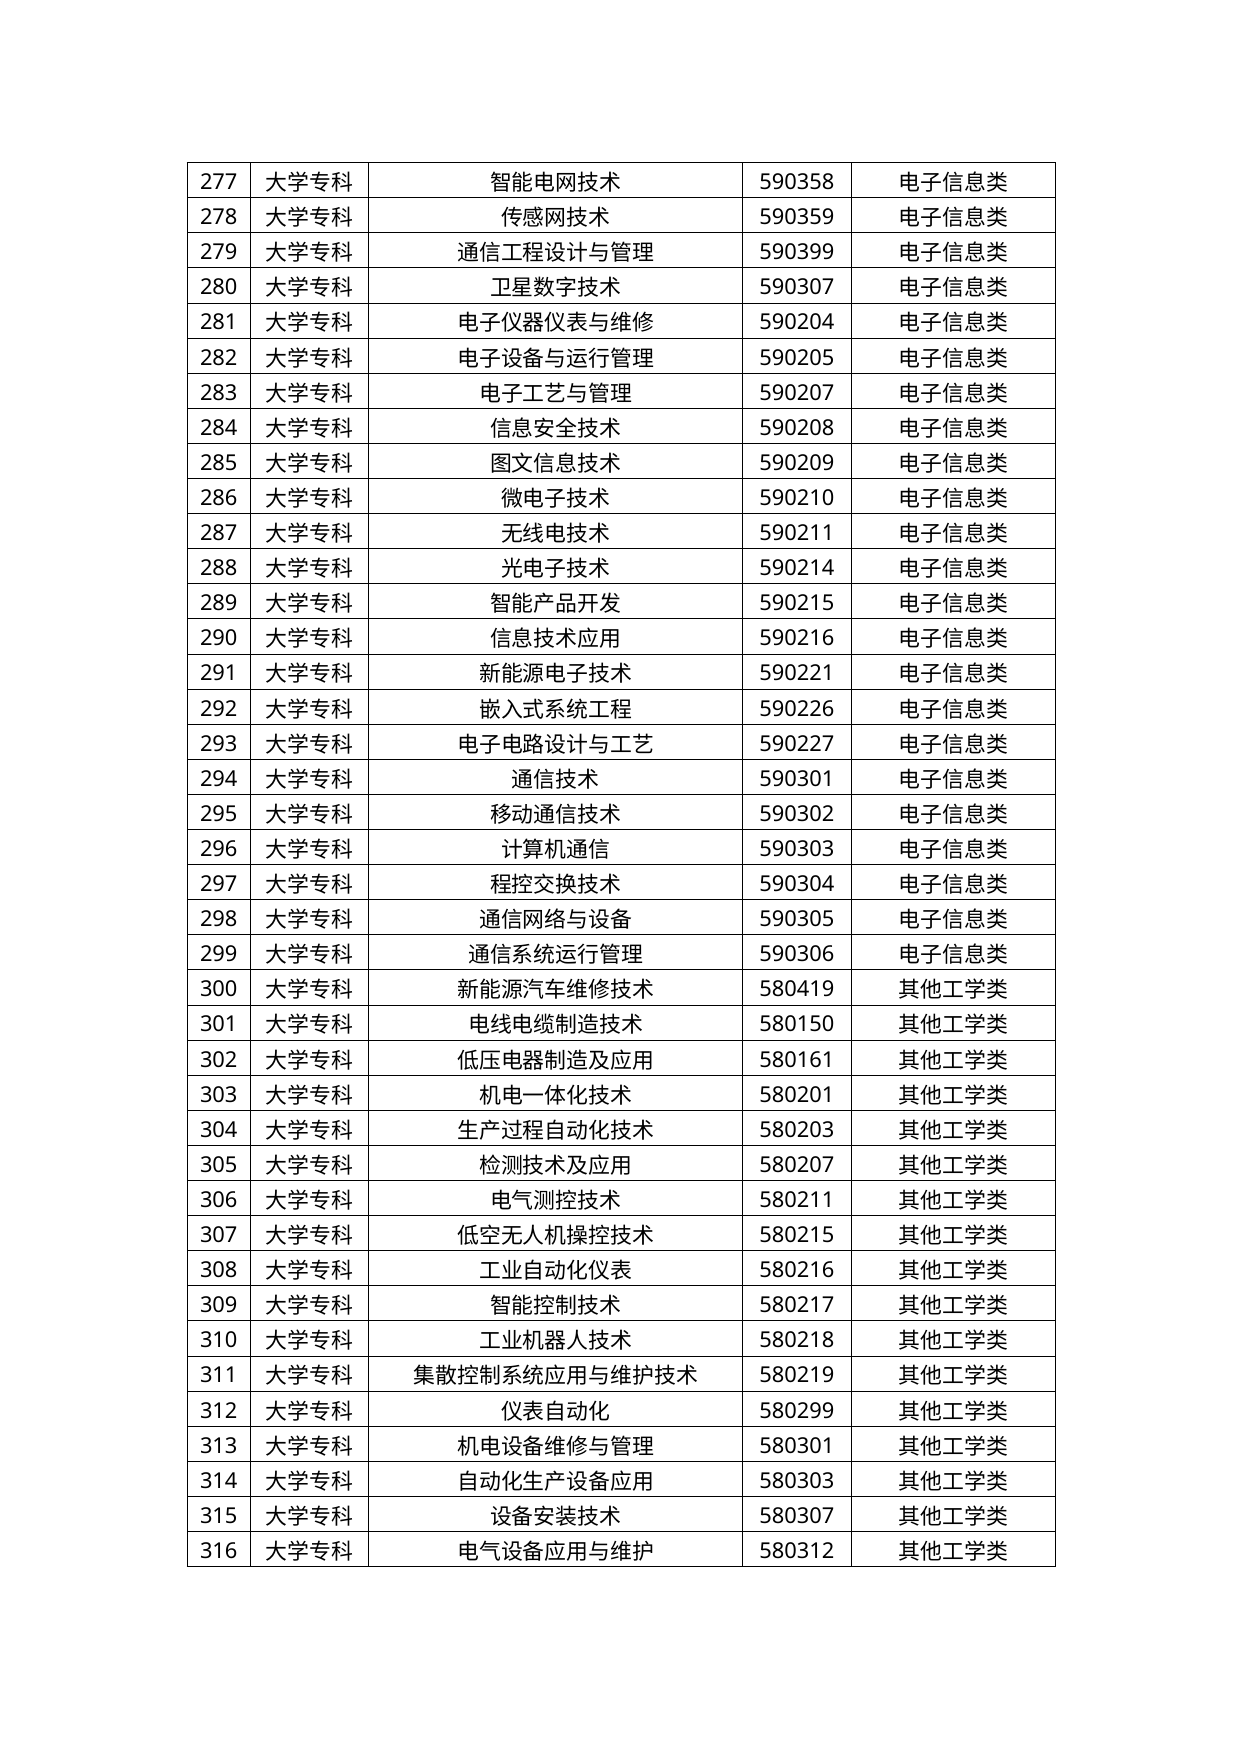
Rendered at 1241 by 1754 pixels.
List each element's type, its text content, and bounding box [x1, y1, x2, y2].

table_cell 299 [188, 935, 250, 969]
table_cell 590302 [743, 795, 851, 829]
table_cell 其他工学类 [852, 1181, 1055, 1215]
table_cell 282 [188, 339, 250, 373]
table_cell 590207 [743, 374, 851, 408]
table_cell 电子仪器仪表与维修 [369, 304, 742, 337]
table_cell 检测技术及应用 [369, 1146, 742, 1180]
table_cell 304 [188, 1111, 250, 1145]
table_cell 580211 [743, 1181, 851, 1215]
table_cell 其他工学类 [852, 1041, 1055, 1075]
table_cell 新能源汽车维修技术 [369, 970, 742, 1004]
table_cell 590358 [743, 163, 851, 197]
table_cell 大学专科 [251, 1357, 368, 1391]
table_cell 580207 [743, 1146, 851, 1180]
table_cell 自动化生产设备应用 [369, 1462, 742, 1496]
table_cell 电子信息类 [852, 760, 1055, 794]
table_cell 314 [188, 1462, 250, 1496]
table_cell 嵌入式系统工程 [369, 690, 742, 724]
table_cell 590204 [743, 304, 851, 337]
table_cell 微电子技术 [369, 479, 742, 513]
table_cell 312 [188, 1392, 250, 1426]
table_cell 280 [188, 268, 250, 302]
table_cell 281 [188, 304, 250, 337]
table_cell 大学专科 [251, 1251, 368, 1285]
table_cell 大学专科 [251, 233, 368, 267]
table_cell 大学专科 [251, 374, 368, 408]
table_cell 大学专科 [251, 1181, 368, 1215]
table_cell 590205 [743, 339, 851, 373]
table_cell 大学专科 [251, 549, 368, 583]
table_cell 283 [188, 374, 250, 408]
table_cell 其他工学类 [852, 1111, 1055, 1145]
table_cell 电子信息类 [852, 690, 1055, 724]
table_cell 低压电器制造及应用 [369, 1041, 742, 1075]
table_cell 电子工艺与管理 [369, 374, 742, 408]
table_cell 289 [188, 584, 250, 618]
table_cell 计算机通信 [369, 830, 742, 864]
table_cell 大学专科 [251, 795, 368, 829]
table_cell 其他工学类 [852, 1216, 1055, 1250]
table_cell 卫星数字技术 [369, 268, 742, 302]
table_cell 590221 [743, 655, 851, 688]
table_cell 590215 [743, 584, 851, 618]
table_cell 电子信息类 [852, 198, 1055, 232]
table_cell 580203 [743, 1111, 851, 1145]
table_cell 590214 [743, 549, 851, 583]
table_cell 电气测控技术 [369, 1181, 742, 1215]
table_cell 590301 [743, 760, 851, 794]
table_cell 其他工学类 [852, 970, 1055, 1004]
table_cell 其他工学类 [852, 1006, 1055, 1039]
table_cell 580216 [743, 1251, 851, 1285]
table_cell 580150 [743, 1006, 851, 1039]
table_cell 590307 [743, 268, 851, 302]
table_cell 288 [188, 549, 250, 583]
table_cell 303 [188, 1076, 250, 1110]
table_cell 低空无人机操控技术 [369, 1216, 742, 1250]
table_cell 大学专科 [251, 619, 368, 653]
table_cell 580217 [743, 1286, 851, 1320]
table_cell 其他工学类 [852, 1497, 1055, 1531]
table_cell 大学专科 [251, 690, 368, 724]
table_cell 集散控制系统应用与维护技术 [369, 1357, 742, 1391]
table_cell 大学专科 [251, 1111, 368, 1145]
table_cell 580307 [743, 1497, 851, 1531]
table_cell 284 [188, 409, 250, 443]
table_cell 无线电技术 [369, 514, 742, 548]
table_cell 590305 [743, 900, 851, 934]
table_cell 其他工学类 [852, 1392, 1055, 1426]
table_cell 移动通信技术 [369, 795, 742, 829]
table_cell 机电一体化技术 [369, 1076, 742, 1110]
table_cell 大学专科 [251, 1427, 368, 1461]
table_cell 电子信息类 [852, 304, 1055, 337]
table_cell 电子信息类 [852, 865, 1055, 899]
table_cell 电子信息类 [852, 268, 1055, 302]
table_cell 光电子技术 [369, 549, 742, 583]
table_cell 294 [188, 760, 250, 794]
table_cell 580201 [743, 1076, 851, 1110]
table_cell 其他工学类 [852, 1076, 1055, 1110]
table_cell 580419 [743, 970, 851, 1004]
table_cell 生产过程自动化技术 [369, 1111, 742, 1145]
table_cell 292 [188, 690, 250, 724]
table_cell 大学专科 [251, 1532, 368, 1566]
table_cell 电子信息类 [852, 795, 1055, 829]
table_cell 286 [188, 479, 250, 513]
table_cell 278 [188, 198, 250, 232]
table_cell 电子信息类 [852, 444, 1055, 478]
table_cell 大学专科 [251, 1286, 368, 1320]
table_cell 307 [188, 1216, 250, 1250]
table_cell 590211 [743, 514, 851, 548]
table_cell 电气设备应用与维护 [369, 1532, 742, 1566]
table_cell 580301 [743, 1427, 851, 1461]
table_cell 通信技术 [369, 760, 742, 794]
table_cell 大学专科 [251, 865, 368, 899]
table_cell 279 [188, 233, 250, 267]
table_cell 311 [188, 1357, 250, 1391]
table_cell 590304 [743, 865, 851, 899]
table_cell 设备安装技术 [369, 1497, 742, 1531]
table_cell 电线电缆制造技术 [369, 1006, 742, 1039]
table_cell 电子设备与运行管理 [369, 339, 742, 373]
table_cell 291 [188, 655, 250, 688]
table_cell 工业机器人技术 [369, 1321, 742, 1356]
table_cell 智能产品开发 [369, 584, 742, 618]
table_cell 智能控制技术 [369, 1286, 742, 1320]
table_cell 图文信息技术 [369, 444, 742, 478]
table_cell 580219 [743, 1357, 851, 1391]
table_cell 590359 [743, 198, 851, 232]
table_cell 工业自动化仪表 [369, 1251, 742, 1285]
table_cell 590208 [743, 409, 851, 443]
table_cell 310 [188, 1321, 250, 1356]
table_cell 302 [188, 1041, 250, 1075]
table_cell 580215 [743, 1216, 851, 1250]
table_cell 580303 [743, 1462, 851, 1496]
table_cell 程控交换技术 [369, 865, 742, 899]
table_cell 新能源电子技术 [369, 655, 742, 688]
table_cell 大学专科 [251, 514, 368, 548]
table_cell 308 [188, 1251, 250, 1285]
table_cell 电子信息类 [852, 584, 1055, 618]
table_cell 285 [188, 444, 250, 478]
table_cell 电子信息类 [852, 163, 1055, 197]
table_cell 电子信息类 [852, 900, 1055, 934]
table_cell 590399 [743, 233, 851, 267]
table_cell 电子信息类 [852, 479, 1055, 513]
table_cell 大学专科 [251, 444, 368, 478]
table_cell 590227 [743, 725, 851, 759]
table_cell 590306 [743, 935, 851, 969]
table_cell 电子电路设计与工艺 [369, 725, 742, 759]
table_cell 大学专科 [251, 1041, 368, 1075]
table_cell 其他工学类 [852, 1321, 1055, 1356]
table_cell 大学专科 [251, 1321, 368, 1356]
table_cell 大学专科 [251, 163, 368, 197]
table_cell 电子信息类 [852, 339, 1055, 373]
table_cell 大学专科 [251, 268, 368, 302]
table_cell 580161 [743, 1041, 851, 1075]
table_cell 306 [188, 1181, 250, 1215]
table_cell 通信网络与设备 [369, 900, 742, 934]
table_cell 其他工学类 [852, 1251, 1055, 1285]
table_cell 机电设备维修与管理 [369, 1427, 742, 1461]
table_cell 大学专科 [251, 1216, 368, 1250]
table_cell 290 [188, 619, 250, 653]
table_cell 其他工学类 [852, 1532, 1055, 1566]
table_cell 大学专科 [251, 760, 368, 794]
table_cell 大学专科 [251, 1462, 368, 1496]
table_cell 电子信息类 [852, 935, 1055, 969]
table_cell 590209 [743, 444, 851, 478]
table_cell 仪表自动化 [369, 1392, 742, 1426]
table_cell 301 [188, 1006, 250, 1039]
table_cell 315 [188, 1497, 250, 1531]
table_cell 电子信息类 [852, 409, 1055, 443]
table_cell 大学专科 [251, 479, 368, 513]
table_cell 298 [188, 900, 250, 934]
table_cell 大学专科 [251, 198, 368, 232]
table_cell 大学专科 [251, 970, 368, 1004]
table_cell 大学专科 [251, 1146, 368, 1180]
table_cell 大学专科 [251, 409, 368, 443]
table_cell 580218 [743, 1321, 851, 1356]
table_cell 电子信息类 [852, 549, 1055, 583]
table_cell 296 [188, 830, 250, 864]
table_cell 电子信息类 [852, 655, 1055, 688]
table_cell 309 [188, 1286, 250, 1320]
table_cell 通信系统运行管理 [369, 935, 742, 969]
table_cell 313 [188, 1427, 250, 1461]
table_cell 287 [188, 514, 250, 548]
table_cell 580299 [743, 1392, 851, 1426]
table_cell 电子信息类 [852, 830, 1055, 864]
table_cell 电子信息类 [852, 374, 1055, 408]
table_cell 传感网技术 [369, 198, 742, 232]
table_cell 信息安全技术 [369, 409, 742, 443]
table_cell 大学专科 [251, 900, 368, 934]
table_cell 大学专科 [251, 1497, 368, 1531]
table_cell 电子信息类 [852, 725, 1055, 759]
table_cell 电子信息类 [852, 619, 1055, 653]
table_cell 大学专科 [251, 339, 368, 373]
table_cell 297 [188, 865, 250, 899]
table_cell 580312 [743, 1532, 851, 1566]
table_cell 信息技术应用 [369, 619, 742, 653]
table_cell 其他工学类 [852, 1146, 1055, 1180]
table_cell 电子信息类 [852, 514, 1055, 548]
table_cell 大学专科 [251, 1076, 368, 1110]
table_cell 大学专科 [251, 1006, 368, 1039]
table_cell 316 [188, 1532, 250, 1566]
table_cell 293 [188, 725, 250, 759]
table_cell 590210 [743, 479, 851, 513]
table_cell 大学专科 [251, 655, 368, 688]
table_cell 电子信息类 [852, 233, 1055, 267]
table_cell 智能电网技术 [369, 163, 742, 197]
table_cell 大学专科 [251, 304, 368, 337]
table_cell 其他工学类 [852, 1427, 1055, 1461]
table_cell 590216 [743, 619, 851, 653]
table_cell 其他工学类 [852, 1357, 1055, 1391]
table_cell 277 [188, 163, 250, 197]
table_cell 通信工程设计与管理 [369, 233, 742, 267]
table_cell 大学专科 [251, 725, 368, 759]
table_cell 其他工学类 [852, 1462, 1055, 1496]
table_cell 其他工学类 [852, 1286, 1055, 1320]
table_cell 590226 [743, 690, 851, 724]
table_cell 大学专科 [251, 830, 368, 864]
table_cell 大学专科 [251, 1392, 368, 1426]
table_cell 300 [188, 970, 250, 1004]
table_cell 295 [188, 795, 250, 829]
table_cell 305 [188, 1146, 250, 1180]
table_cell 大学专科 [251, 584, 368, 618]
table_cell 590303 [743, 830, 851, 864]
table_cell 大学专科 [251, 935, 368, 969]
